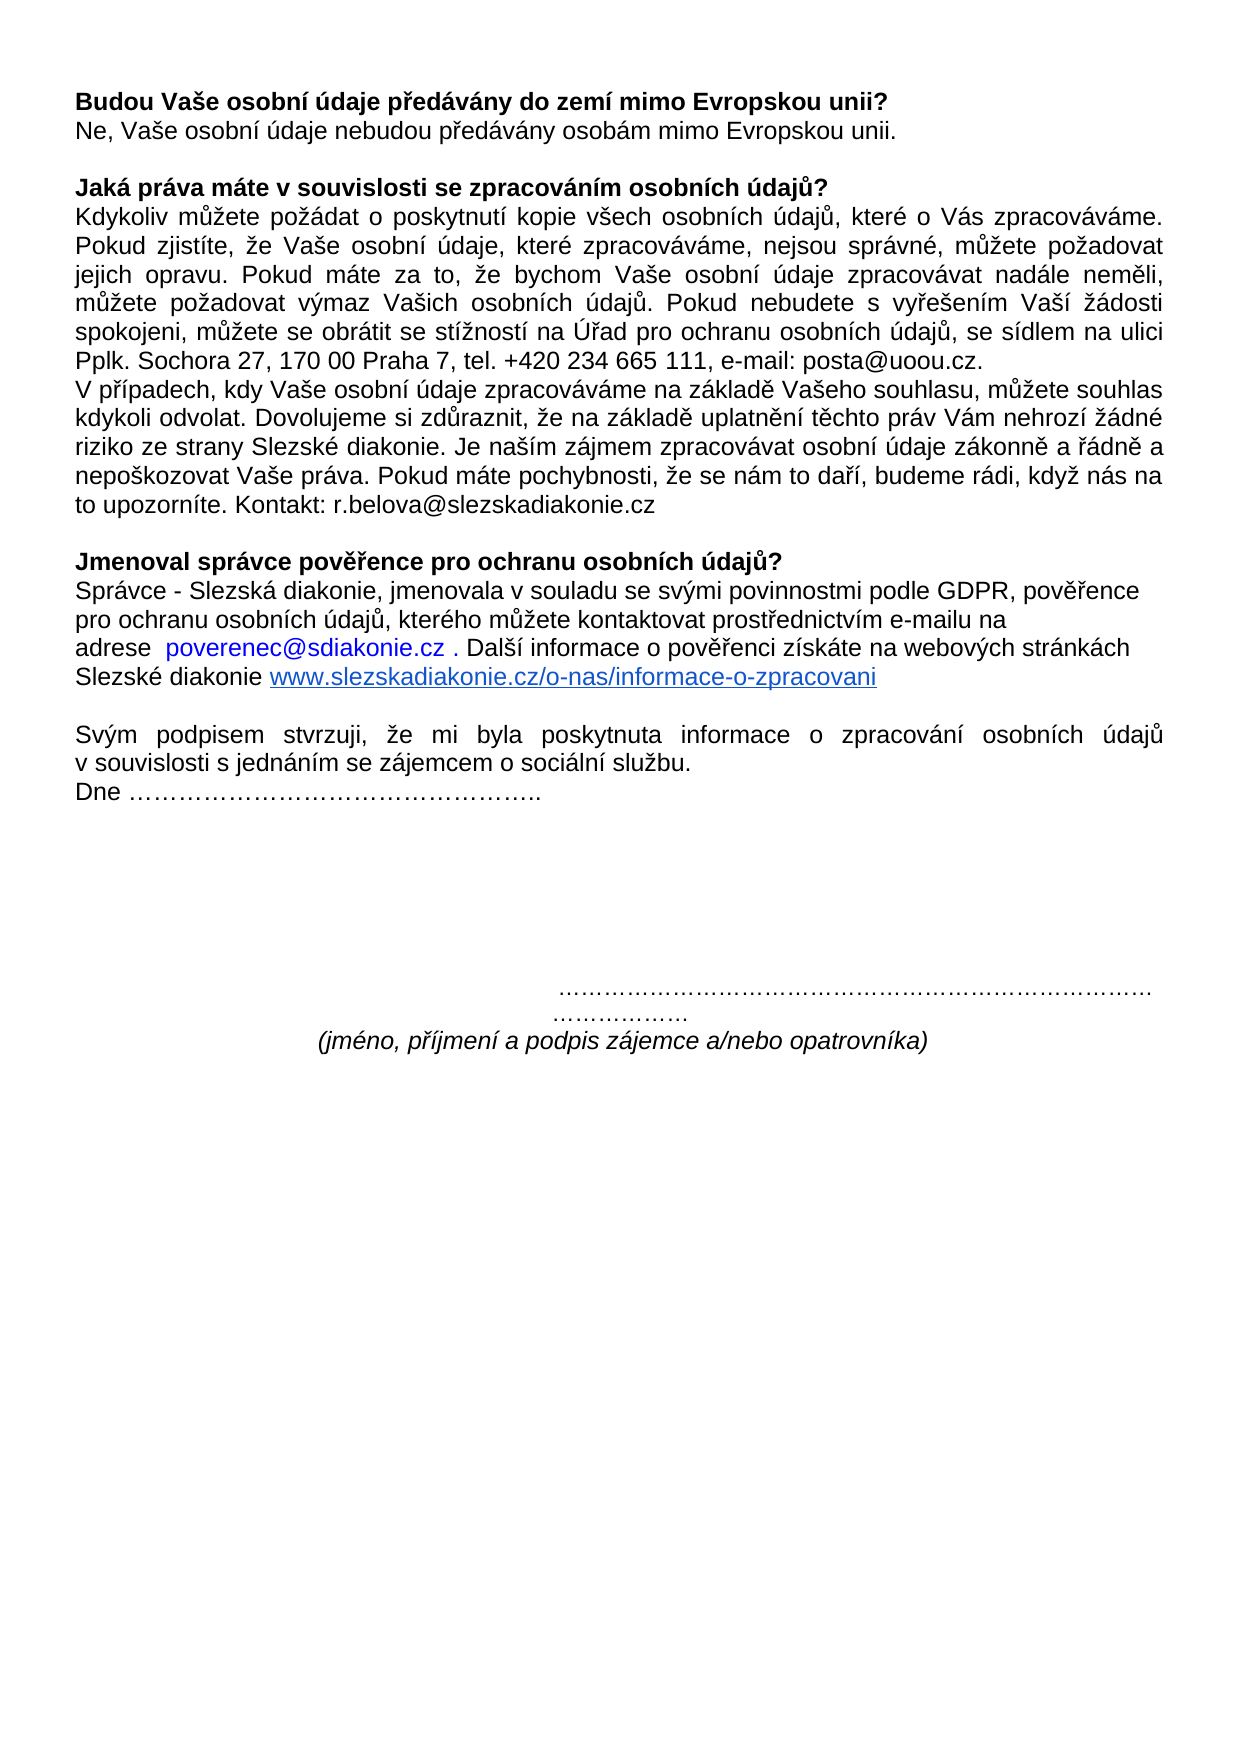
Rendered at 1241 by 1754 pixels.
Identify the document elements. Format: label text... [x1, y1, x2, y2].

text Budou Vaše osobní údaje předávány do zemí mimo Evropskou unii? [75, 87, 1165, 116]
text Správce - Slezská diakonie, jmenovala v souladu se svými povinnostmi podle GDPR, pověřence pro ochranu osobních údajů, kterého můžete kontaktovat prostřednictvím e-mailu na adrese poverenec@sdiakonie.cz . Další informace o pověřenci získáte na webových stránkách Slezské diakonie www.slezskadiakonie.cz/o-nas/informace-o-zpracovani [75, 576, 1165, 691]
text Ne, Vaše osobní údaje nebudou předávány osobám mimo Evropskou unii. [75, 116, 1165, 144]
text Kdykoliv můžete požádat o poskytnutí kopie všech osobních údajů, které o Vás zpracováváme. Pokud zjistíte, že Vaše osobní údaje, které zpracováváme, nejsou správné, můžete požadovat jejich opravu. Pokud máte za to, že bychom Vaše osobní údaje zpracovávat nadále neměli, můžete požadovat výmaz Vašich osobních údajů. Pokud nebudete s vyřešením Vaší žádosti spokojeni, můžete se obrátit se stížností na Úřad pro ochranu osobních údajů, se sídlem na ulici Pplk. Sochora 27, 170 00 Praha 7, tel. +420 234 665 111, e-mail: posta@uoou.cz. [75, 202, 1165, 374]
text V případech, kdy Vaše osobní údaje zpracováváme na základě Vašeho souhlasu, můžete souhlas kdykoli odvolat. Dovolujeme si zdůraznit, že na základě uplatnění těchto práv Vám nehrozí žádné riziko ze strany Slezské diakonie. Je naším zájmem zpracovávat osobní údaje zákonně a řádně a nepoškozovat Vaše práva. Pokud máte pochybnosti, že se nám to daří, budeme rádi, když nás na to upozorníte. Kontakt: r.belova@slezskadiakonie.cz [75, 374, 1165, 518]
text Jmenoval správce pověřence pro ochranu osobních údajů? [75, 547, 1165, 576]
text Svým podpisem stvrzuji, že mi byla poskytnuta informace o zpracování osobních údajů v souvislosti s jednáním se zájemcem o sociální službu. [75, 719, 1165, 777]
text Dne ………………………………………….. [75, 777, 1165, 806]
text Jaká práva máte v souvislosti se zpracováním osobních údajů? [75, 173, 1165, 202]
text …………………………………………………………………………………… [75, 973, 1165, 1026]
text (jméno, příjmení a podpis zájemce a/nebo opatrovníka) [75, 1026, 1165, 1055]
